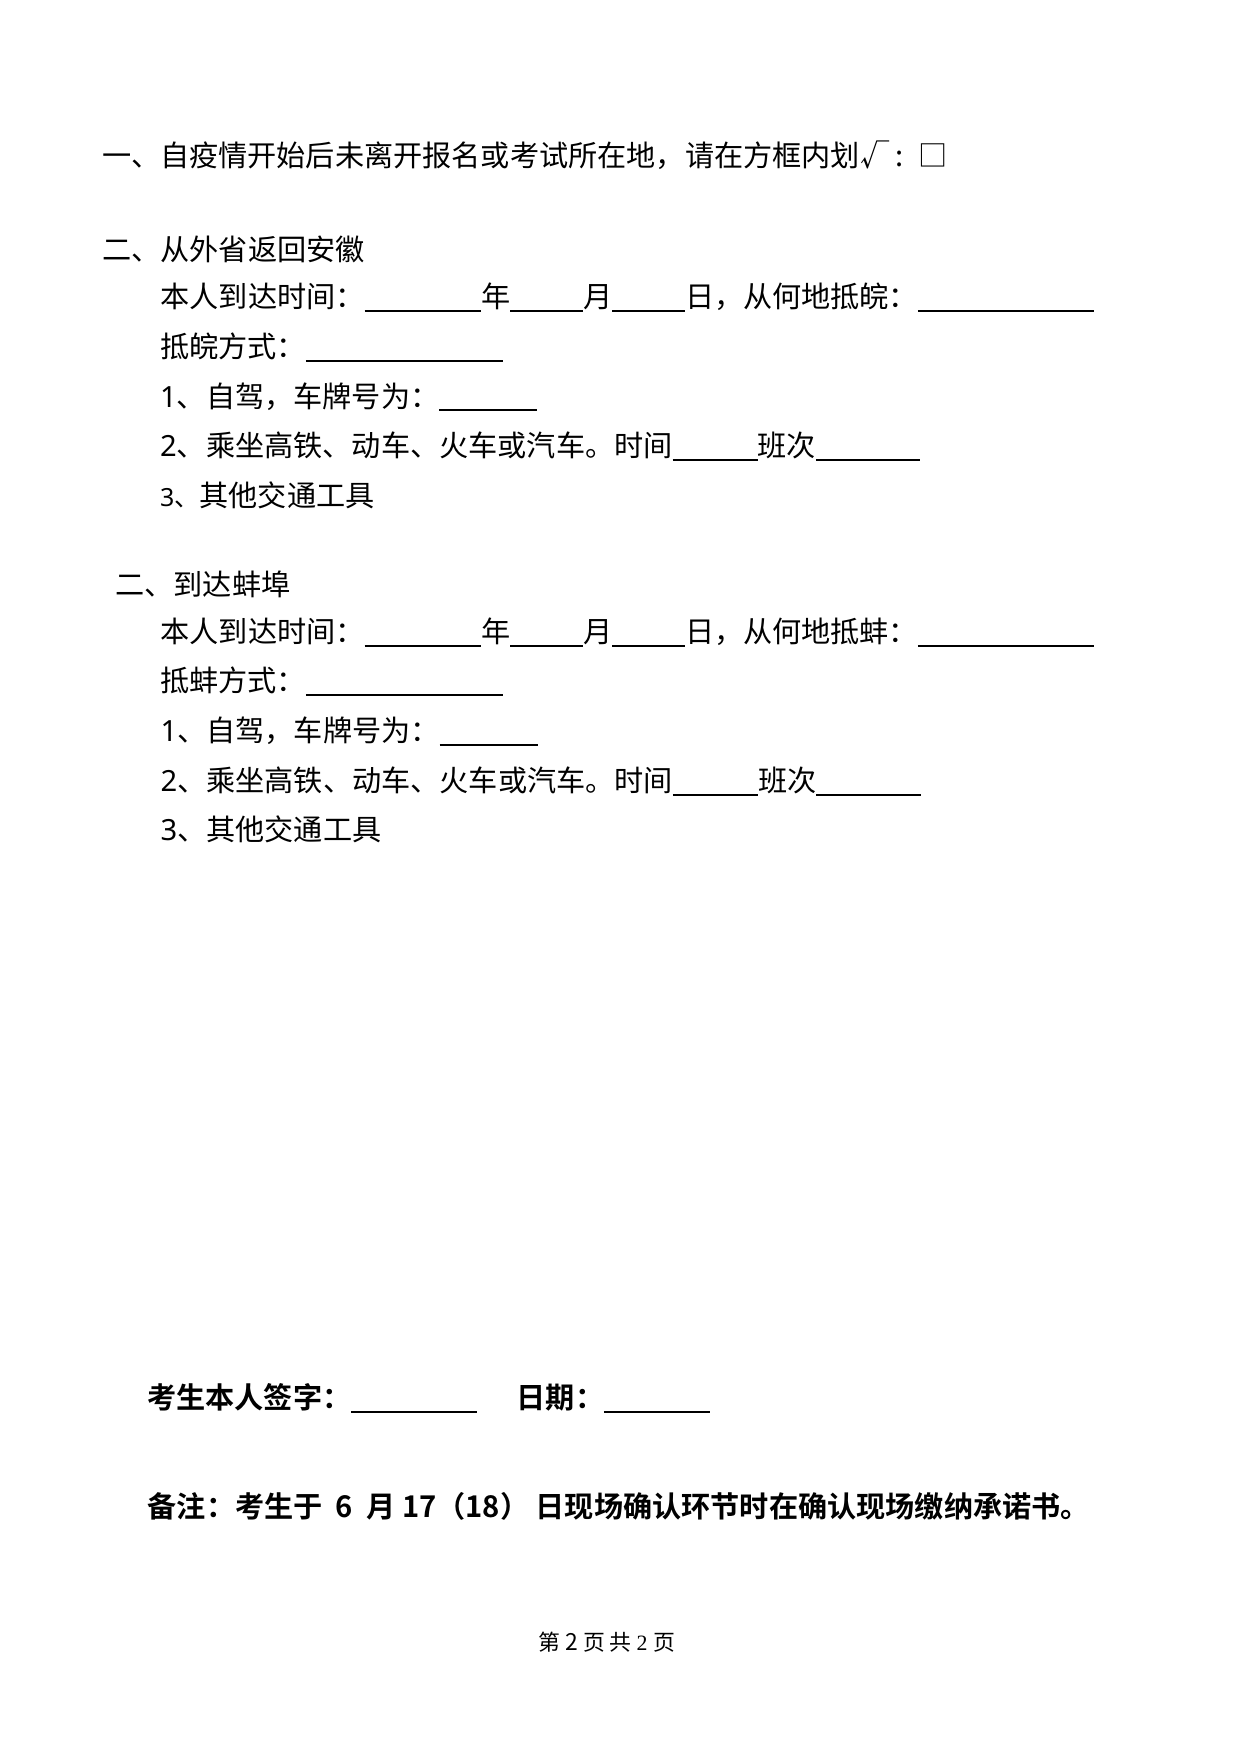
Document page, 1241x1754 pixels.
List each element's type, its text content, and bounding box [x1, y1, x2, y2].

list 乘坐高铁、动车、火车或汽车。时间 班次 [160, 423, 977, 465]
text 一、自疫情开始后未离开报名或考试所在地，请在方框内划√ : □ [102, 132, 977, 175]
text 二、到达蚌埠 [102, 561, 1142, 603]
text 1、自驾，车牌号为： [102, 708, 977, 750]
text 3、其他交通工具 [102, 807, 977, 849]
text 2、乘坐高铁、动车、火车或汽车。时间 班次 [102, 757, 977, 800]
text 本人到达时间： 年 月 日，从何地抵蚌： [102, 608, 1142, 651]
text 本人到达时间： 年 月 日，从何地抵皖： [102, 274, 1142, 316]
list 自驾，车牌号为： [160, 373, 977, 416]
subtitle 考生本人签字： 日期： [147, 1364, 1142, 1419]
text 抵蚌方式： [160, 658, 977, 700]
text 抵皖方式： [160, 323, 977, 366]
text 备注：考生于 6 月 17（18） 日现场确认环节时在确认现场缴纳承诺书。 [147, 1474, 1142, 1529]
text 二、从外省返回安徽 [102, 227, 1142, 269]
list 其他交通工具 [160, 472, 977, 515]
